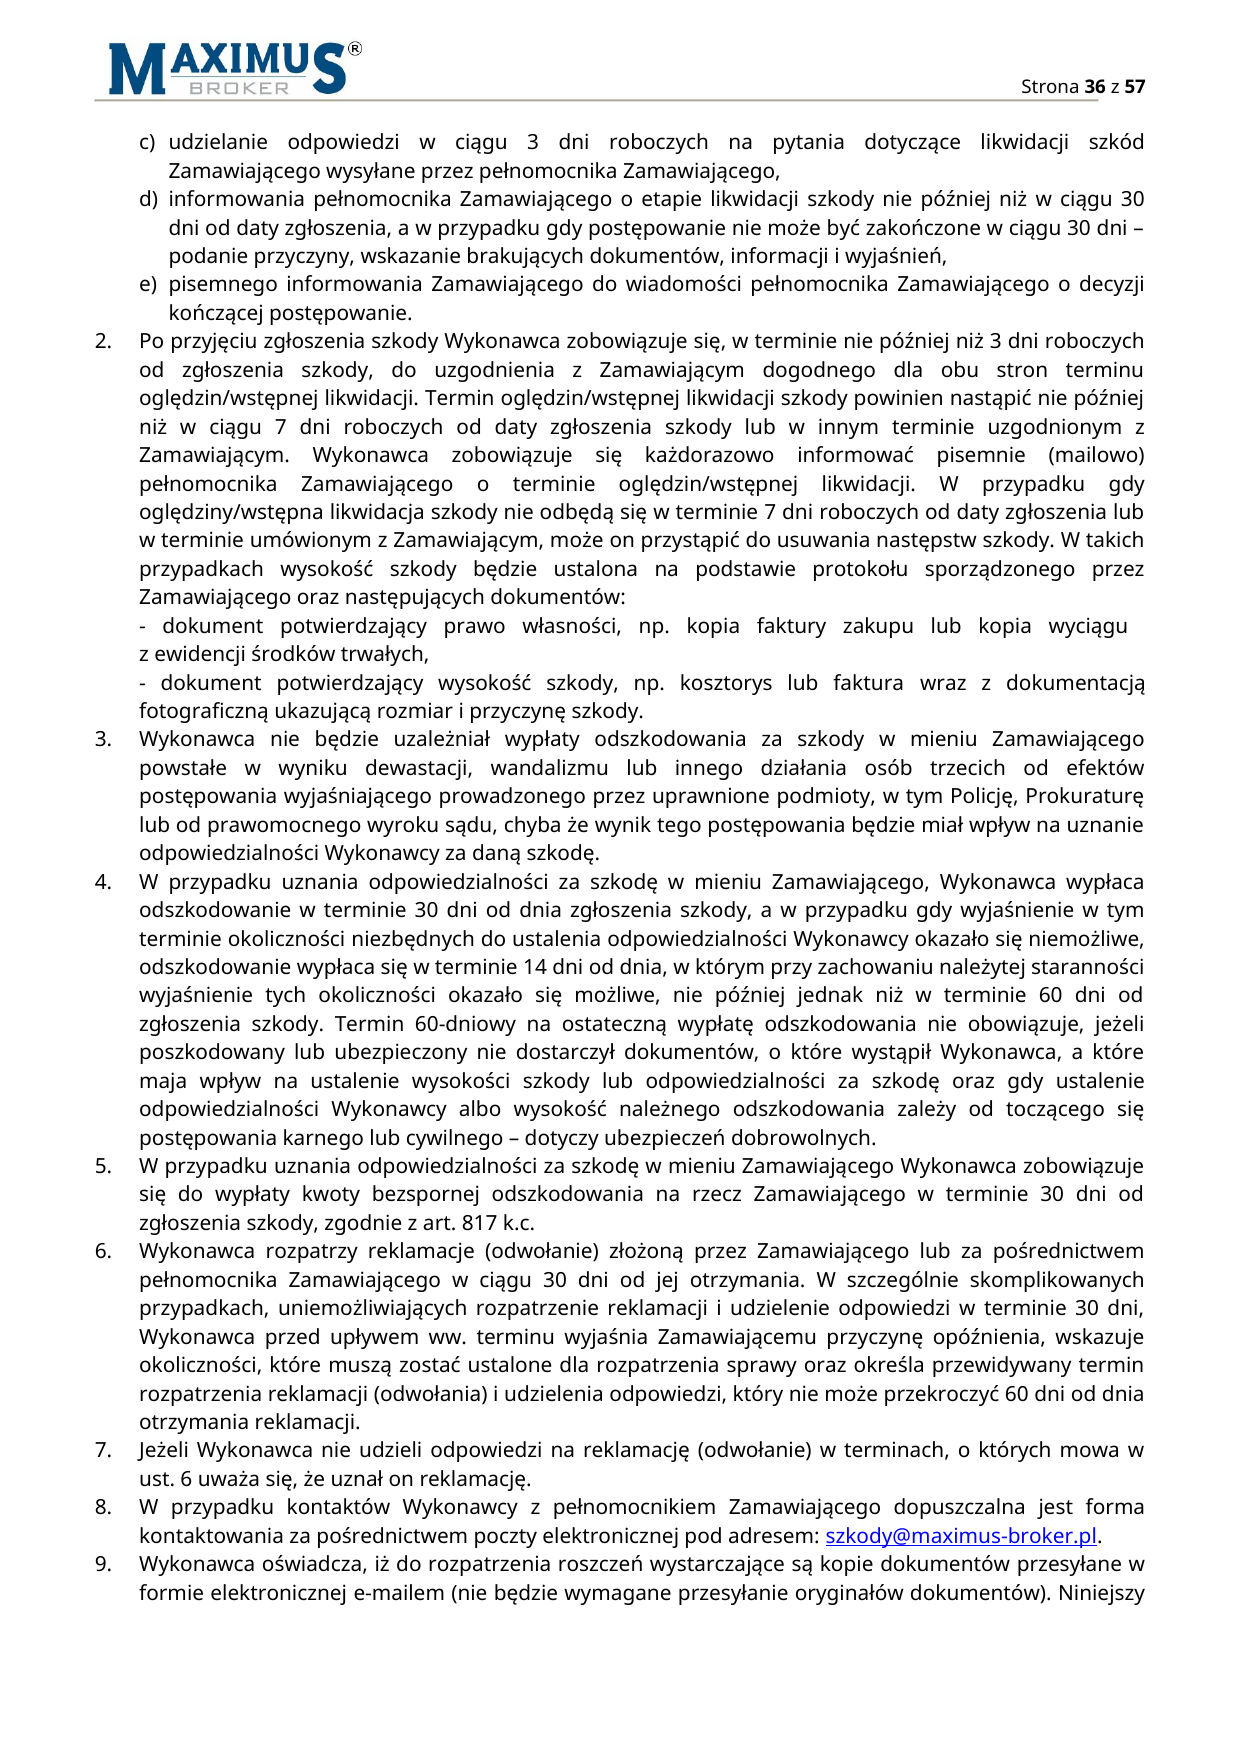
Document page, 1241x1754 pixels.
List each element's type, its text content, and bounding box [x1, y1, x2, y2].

list W przypadku uznania odpowiedzialności za szkodę w mieniu Zamawiającego Wykonawca zobowiązuje się do wypłaty kwoty bezspornej odszkodowania na rzecz Zamawiającego w terminie 30 dni od zgłoszenia szkody, zgodnie z art. 817 k.c. [94, 1151, 1146, 1236]
list informowania pełnomocnika Zamawiającego o etapie likwidacji szkody nie później niż w ciągu 30 dni od daty zgłoszenia, a w przypadku gdy postępowanie nie może być zakończone w ciągu 30 dni – podanie przyczyny, wskazanie brakujących dokumentów, informacji i wyjaśnień, [139, 184, 1146, 269]
list udzielanie odpowiedzi w ciągu 3 dni roboczych na pytania dotyczące likwidacji szkód Zamawiającego wysyłane przez pełnomocnika Zamawiającego, [139, 127, 1146, 184]
list Wykonawca rozpatrzy reklamacje (odwołanie) złożoną przez Zamawiającego lub za pośrednictwem pełnomocnika Zamawiającego w ciągu 30 dni od jej otrzymania. W szczególnie skomplikowanych przypadkach, uniemożliwiających rozpatrzenie reklamacji i udzielenie odpowiedzi w terminie 30 dni, Wykonawca przed upływem ww. terminu wyjaśnia Zamawiającemu przyczynę opóźnienia, wskazuje okoliczności, które muszą zostać ustalone dla rozpatrzenia sprawy oraz określa przewidywany termin rozpatrzenia reklamacji (odwołania) i udzielenia odpowiedzi, który nie może przekroczyć 60 dni od dnia otrzymania reklamacji. [94, 1236, 1146, 1436]
list pisemnego informowania Zamawiającego do wiadomości pełnomocnika Zamawiającego o decyzji kończącej postępowanie. [139, 269, 1146, 326]
list Jeżeli Wykonawca nie udzieli odpowiedzi na reklamację (odwołanie) w terminach, o których mowa w ust. 6 uważa się, że uznał on reklamację. [94, 1436, 1146, 1492]
list W przypadku kontaktów Wykonawcy z pełnomocnikiem Zamawiającego dopuszczalna jest forma kontaktowania za pośrednictwem poczty elektronicznej pod adresem: szkody@maximus-broker.pl. [94, 1492, 1146, 1549]
picture [103, 37, 368, 99]
list Po przyjęciu zgłoszenia szkody Wykonawca zobowiązuje się, w terminie nie później niż 3 dni roboczych od zgłoszenia szkody, do uzgodnienia z Zamawiającym dogodnego dla obu stron terminu oględzin/wstępnej likwidacji. Termin oględzin/wstępnej likwidacji szkody powinien nastąpić nie później niż w ciągu 7 dni roboczych od daty zgłoszenia szkody lub w innym terminie uzgodnionym z Zamawiającym. Wykonawca zobowiązuje się każdorazowo informować pisemnie (mailowo) pełnomocnika Zamawiającego o terminie oględzin/wstępnej likwidacji. W przypadku gdy oględziny/wstępna likwidacja szkody nie odbędą się w terminie 7 dni roboczych od daty zgłoszenia lub w terminie umówionym z Zamawiającym, może on przystąpić do usuwania następstw szkody. W takich przypadkach wysokość szkody będzie ustalona na podstawie protokołu sporządzonego przez Zamawiającego oraz następujących dokumentów: [94, 326, 1146, 611]
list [94, 1549, 1146, 1606]
text - dokument potwierdzający wysokość szkody, np. kosztorys lub faktura wraz z dokumentacją fotograficzną ukazującą rozmiar i przyczynę szkody. [139, 668, 1146, 724]
text - dokument potwierdzający prawo własności, np. kopia faktury zakupu lub kopia wyciągu z ewidencji środków trwałych, [139, 611, 1146, 668]
list W przypadku uznania odpowiedzialności za szkodę w mieniu Zamawiającego, Wykonawca wypłaca odszkodowanie w terminie 30 dni od dnia zgłoszenia szkody, a w przypadku gdy wyjaśnienie w tym terminie okoliczności niezbędnych do ustalenia odpowiedzialności Wykonawcy okazało się niemożliwe, odszkodowanie wypłaca się w terminie 14 dni od dnia, w którym przy zachowaniu należytej staranności wyjaśnienie tych okoliczności okazało się możliwe, nie później jednak niż w terminie 60 dni od zgłoszenia szkody. Termin 60-dniowy na ostateczną wypłatę odszkodowania nie obowiązuje, jeżeli poszkodowany lub ubezpieczony nie dostarczył dokumentów, o które wystąpił Wykonawca, a które maja wpływ na ustalenie wysokości szkody lub odpowiedzialności za szkodę oraz gdy ustalenie odpowiedzialności Wykonawcy albo wysokość należnego odszkodowania zależy od toczącego się postępowania karnego lub cywilnego – dotyczy ubezpieczeń dobrowolnych. [94, 867, 1146, 1151]
list Wykonawca nie będzie uzależniał wypłaty odszkodowania za szkody w mieniu Zamawiającego powstałe w wyniku dewastacji, wandalizmu lub innego działania osób trzecich od efektów postępowania wyjaśniającego prowadzonego przez uprawnione podmioty, w tym Policję, Prokuraturę lub od prawomocnego wyroku sądu, chyba że wynik tego postępowania będzie miał wpływ na uznanie odpowiedzialności Wykonawcy za daną szkodę. [94, 724, 1146, 867]
